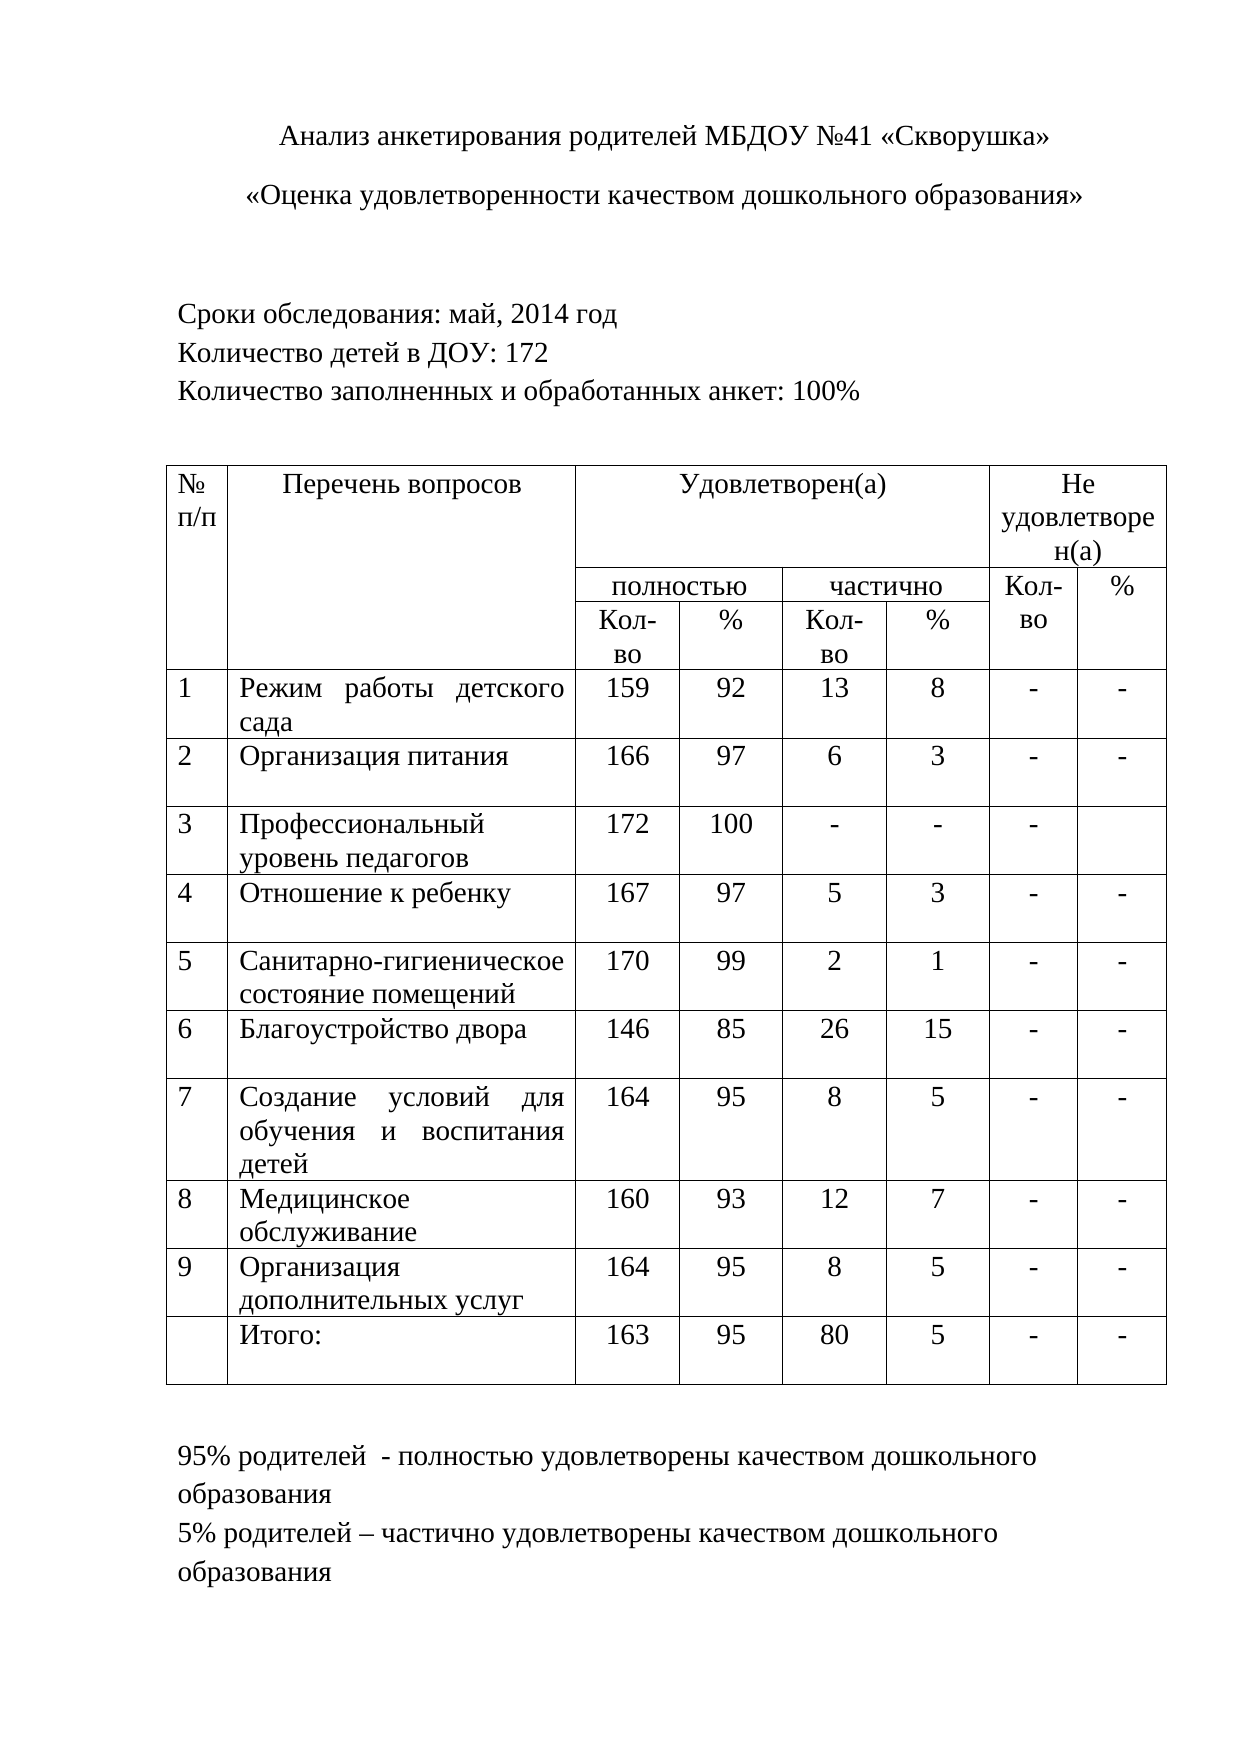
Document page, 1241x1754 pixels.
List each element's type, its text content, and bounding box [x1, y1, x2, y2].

table_cell 8 [167, 1181, 227, 1248]
text 5% родителей – частично удовлетворены качеством дошкольного образования [177, 1515, 1152, 1587]
table_cell - [1078, 943, 1166, 1010]
table_cell 3 [887, 739, 989, 806]
table_cell 13 [783, 670, 886, 737]
table_cell 164 [576, 1249, 679, 1316]
table_cell [167, 1317, 227, 1384]
table_cell 12 [783, 1181, 886, 1248]
table_cell - [1078, 1317, 1166, 1384]
table_cell 2 [167, 739, 227, 806]
table_cell полностью [576, 568, 782, 601]
text Количество детей в ДОУ: 172 [177, 335, 1152, 368]
table_cell 85 [680, 1011, 782, 1078]
table_cell - [990, 807, 1077, 874]
table_cell - [887, 807, 989, 874]
text Сроки обследования: май, 2014 год [177, 296, 1152, 330]
table_cell 92 [680, 670, 782, 737]
table_cell Кол-во [990, 568, 1077, 669]
table_cell 172 [576, 807, 679, 874]
table_cell 97 [680, 875, 782, 942]
table_cell 26 [783, 1011, 886, 1078]
table_cell - [1078, 1011, 1166, 1078]
table_cell - [990, 1181, 1077, 1248]
table_cell 100 [680, 807, 782, 874]
table_cell Профессиональный уровень педагогов [228, 807, 575, 874]
table_cell 146 [576, 1011, 679, 1078]
table_cell 163 [576, 1317, 679, 1384]
table_cell 2 [783, 943, 886, 1010]
table_cell 95 [680, 1317, 782, 1384]
text «Оценка удовлетворенности качеством дошкольного образования» [177, 177, 1152, 211]
table_cell - [990, 1011, 1077, 1078]
table_cell 5 [783, 875, 886, 942]
table_cell Отношение к ребенку [228, 875, 575, 942]
table_cell Кол-во [576, 602, 679, 669]
table_cell 99 [680, 943, 782, 1010]
table_cell 5 [887, 1249, 989, 1316]
table_cell - [990, 1249, 1077, 1316]
table_cell - [1078, 1079, 1166, 1180]
table_cell 170 [576, 943, 679, 1010]
table_cell - [990, 943, 1077, 1010]
table_header Удовлетворен(а) [576, 466, 989, 567]
table_cell 3 [167, 807, 227, 874]
table_header № п/п [167, 466, 227, 669]
table_cell - [1078, 670, 1166, 737]
table_cell 95 [680, 1079, 782, 1180]
table_cell 1 [167, 670, 227, 737]
table_cell 15 [887, 1011, 989, 1078]
table_cell 93 [680, 1181, 782, 1248]
table_cell 8 [887, 670, 989, 737]
table_cell 8 [783, 1249, 886, 1316]
table_cell Итого: [228, 1317, 575, 1384]
table_cell 4 [167, 875, 227, 942]
table_cell - [1078, 875, 1166, 942]
table_cell % [1078, 568, 1166, 669]
table_cell - [990, 670, 1077, 737]
table_cell 9 [167, 1249, 227, 1316]
table_cell Кол-во [783, 602, 886, 669]
table_cell 7 [167, 1079, 227, 1180]
table_cell Медицинское обслуживание [228, 1181, 575, 1248]
table_cell 6 [783, 739, 886, 806]
table_cell Режим работы детского сада [228, 670, 575, 737]
table_cell 8 [783, 1079, 886, 1180]
table_cell % [887, 602, 989, 669]
table_cell - [783, 807, 886, 874]
table_cell Санитарно-гигиеническое состояние помещений [228, 943, 575, 1010]
table_cell частично [783, 568, 989, 601]
table_cell - [1078, 1181, 1166, 1248]
table_cell - [990, 1079, 1077, 1180]
table_cell Организация дополнительных услуг [228, 1249, 575, 1316]
table_cell 164 [576, 1079, 679, 1180]
table_header Перечень вопросов [228, 466, 575, 669]
text Количество заполненных и обработанных анкет: 100% [177, 373, 1152, 407]
table_cell Создание условий для обучения и воспитания детей [228, 1079, 575, 1180]
table_cell 160 [576, 1181, 679, 1248]
table_cell 5 [887, 1317, 989, 1384]
table_cell 1 [887, 943, 989, 1010]
table_cell 97 [680, 739, 782, 806]
table_cell - [1078, 739, 1166, 806]
table_header Не удовлетворен(а) [990, 466, 1166, 567]
table_cell - [990, 1317, 1077, 1384]
table_cell 5 [167, 943, 227, 1010]
table_cell [1078, 807, 1166, 874]
table_cell 6 [167, 1011, 227, 1078]
table_cell - [990, 875, 1077, 942]
table_cell - [1078, 1249, 1166, 1316]
table_cell 80 [783, 1317, 886, 1384]
table_cell 166 [576, 739, 679, 806]
text 95% родителей - полностью удовлетворены качеством дошкольного образования [177, 1438, 1152, 1510]
table_cell 5 [887, 1079, 989, 1180]
table_cell 7 [887, 1181, 989, 1248]
table_cell 3 [887, 875, 989, 942]
table_cell - [990, 739, 1077, 806]
text Анализ анкетирования родителей МБДОУ №41 «Скворушка» [177, 118, 1152, 152]
table_cell 95 [680, 1249, 782, 1316]
table_cell Благоустройство двора [228, 1011, 575, 1078]
table_cell % [680, 602, 782, 669]
table_cell 167 [576, 875, 679, 942]
table_cell 159 [576, 670, 679, 737]
table_cell Организация питания [228, 739, 575, 806]
